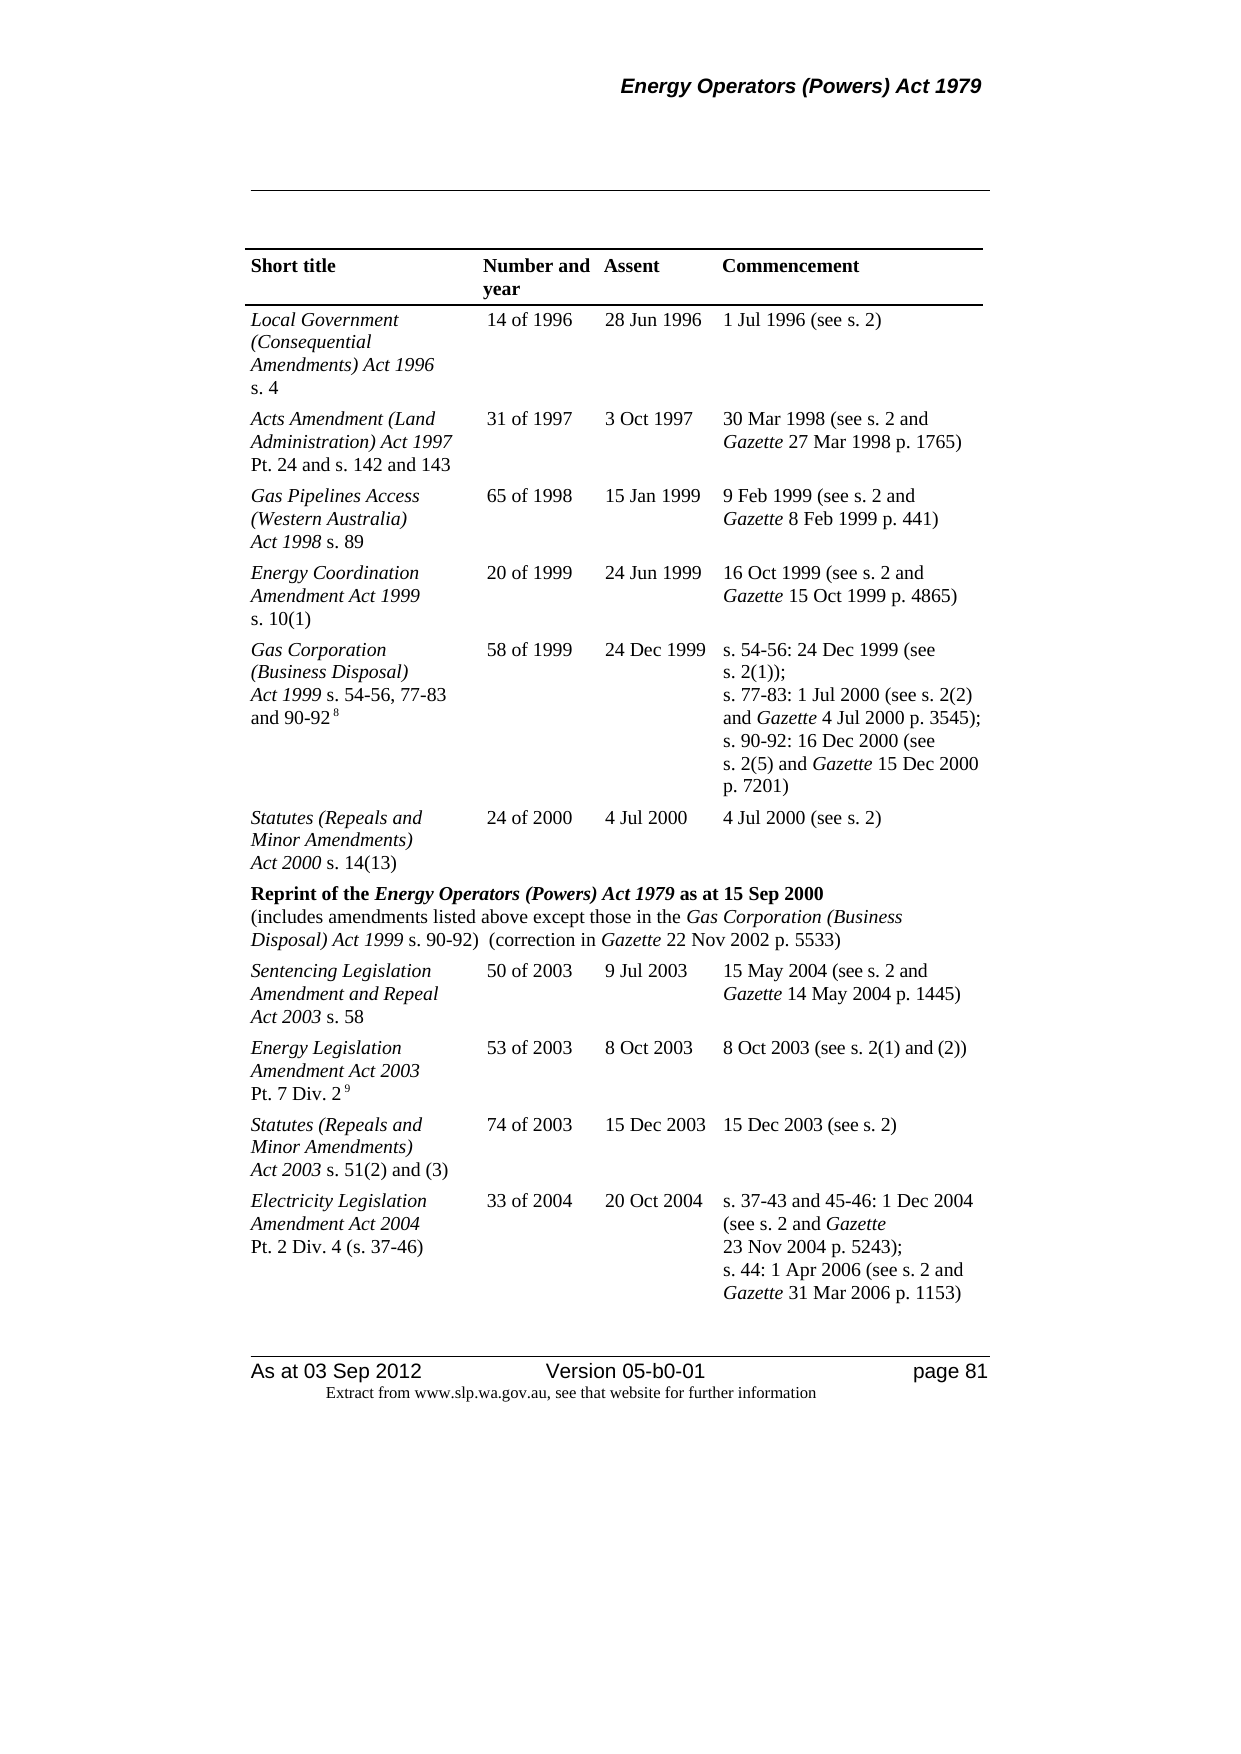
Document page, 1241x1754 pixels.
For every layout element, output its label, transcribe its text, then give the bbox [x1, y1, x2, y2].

table_cell s. 37-43 and 45-46: 1 Dec 2004 (see s. 2 and Gazette 23 Nov 2004 p. 5243); s. 44: 1 Apr 2006 (see s. 2 and Gazette 31 Mar 2006 p. 1153) [717, 1185, 983, 1308]
table_cell 28 Jun 1996 [599, 306, 717, 403]
table_cell 24 Dec 1999 [599, 634, 717, 801]
table_cell 53 of 2003 [481, 1032, 599, 1108]
table_cell 15 Jan 1999 [599, 480, 717, 557]
table_cell 8 Oct 2003 (see s. 2(1) and (2)) [717, 1032, 983, 1108]
table_cell 30 Mar 1998 (see s. 2 and Gazette 27 Mar 1998 p. 1765) [717, 403, 983, 480]
table_cell 31 of 1997 [481, 403, 599, 480]
table_cell Statutes (Repeals and Minor Amendments) Act 2000 s. 14(13) [245, 801, 481, 878]
table_cell s. 54-56: 24 Dec 1999 (see s. 2(1)); s. 77-83: 1 Jul 2000 (see s. 2(2) and Gazette 4 Jul 2000 p. 3545); s. 90-92: 16 Dec 2000 (see s. 2(5) and Gazette 15 Dec 2000 p. 7201) [717, 634, 983, 801]
table_cell 15 May 2004 (see s. 2 and Gazette 14 May 2004 p. 1445) [717, 955, 983, 1032]
table_cell Energy Legislation Amendment Act 2003 Pt. 7 Div. 2 9 [245, 1032, 481, 1108]
table_cell 20 of 1999 [481, 557, 599, 633]
table_cell 24 Jun 1999 [599, 557, 717, 633]
table_header Commencement [716, 250, 983, 303]
table_cell 33 of 2004 [481, 1185, 599, 1308]
table_cell Electricity Legislation Amendment Act 2004 Pt. 2 Div. 4 (s. 37-46) [245, 1185, 481, 1308]
table_cell 1 Jul 1996 (see s. 2) [717, 306, 983, 403]
table_cell Gas Pipelines Access () Act 1998 s. 89 [245, 480, 481, 557]
table_cell 24 of 2000 [481, 801, 599, 878]
table_cell 3 Oct 1997 [599, 403, 717, 480]
table_cell 16 Oct 1999 (see s. 2 and Gazette 15 Oct 1999 p. 4865) [717, 557, 983, 633]
table_cell 58 of 1999 [481, 634, 599, 801]
table_cell Acts Amendment (Land Administration) Act 1997 Pt. 24 and s. 142 and 143 [245, 403, 481, 480]
table_cell 9 Jul 2003 [599, 955, 717, 1032]
table_cell 65 of 1998 [481, 480, 599, 557]
table_cell 20 Oct 2004 [599, 1185, 717, 1308]
table_header Assent [598, 250, 716, 303]
table_cell 50 of 2003 [481, 955, 599, 1032]
table_cell 4 Jul 2000 (see s. 2) [717, 801, 983, 878]
table_cell 14 of 1996 [481, 306, 599, 403]
table_cell 15 Dec 2003 [599, 1109, 717, 1185]
table_cell Local Government (Consequential Amendments) Act 1996 s. 4 [245, 306, 481, 403]
table_cell Energy Coordination Amendment Act 1999 s. 10(1) [245, 557, 481, 633]
table_cell 9 Feb 1999 (see s. 2 and Gazette 8 Feb 1999 p. 441) [717, 480, 983, 557]
table_cell Statutes (Repeals and Minor Amendments) Act 2003 s. 51(2) and (3) [245, 1109, 481, 1185]
table_cell Reprint of the Energy Operators (Powers) Act 1979 as at 15 Sep 2000 (includes amendments listed above except those in the Gas Corporation (Business Disposal) Act 1999 s. 90-92) (correction in Gazette 22 Nov 2002 p. 5533) [245, 878, 983, 955]
table_cell Sentencing Legislation Amendment and Repeal Act 2003 s. 58 [245, 955, 481, 1032]
table_header Number and year [477, 250, 598, 303]
table_cell 8 Oct 2003 [599, 1032, 717, 1108]
table_cell Gas Corporation (Business Disposal) Act 1999 s. 54-56, 77-83 and 90-92 8 [245, 634, 481, 801]
table_cell 74 of 2003 [481, 1109, 599, 1185]
table_cell 15 Dec 2003 (see s. 2) [717, 1109, 983, 1185]
table_cell 4 Jul 2000 [599, 801, 717, 878]
table_header Short title [245, 250, 477, 303]
